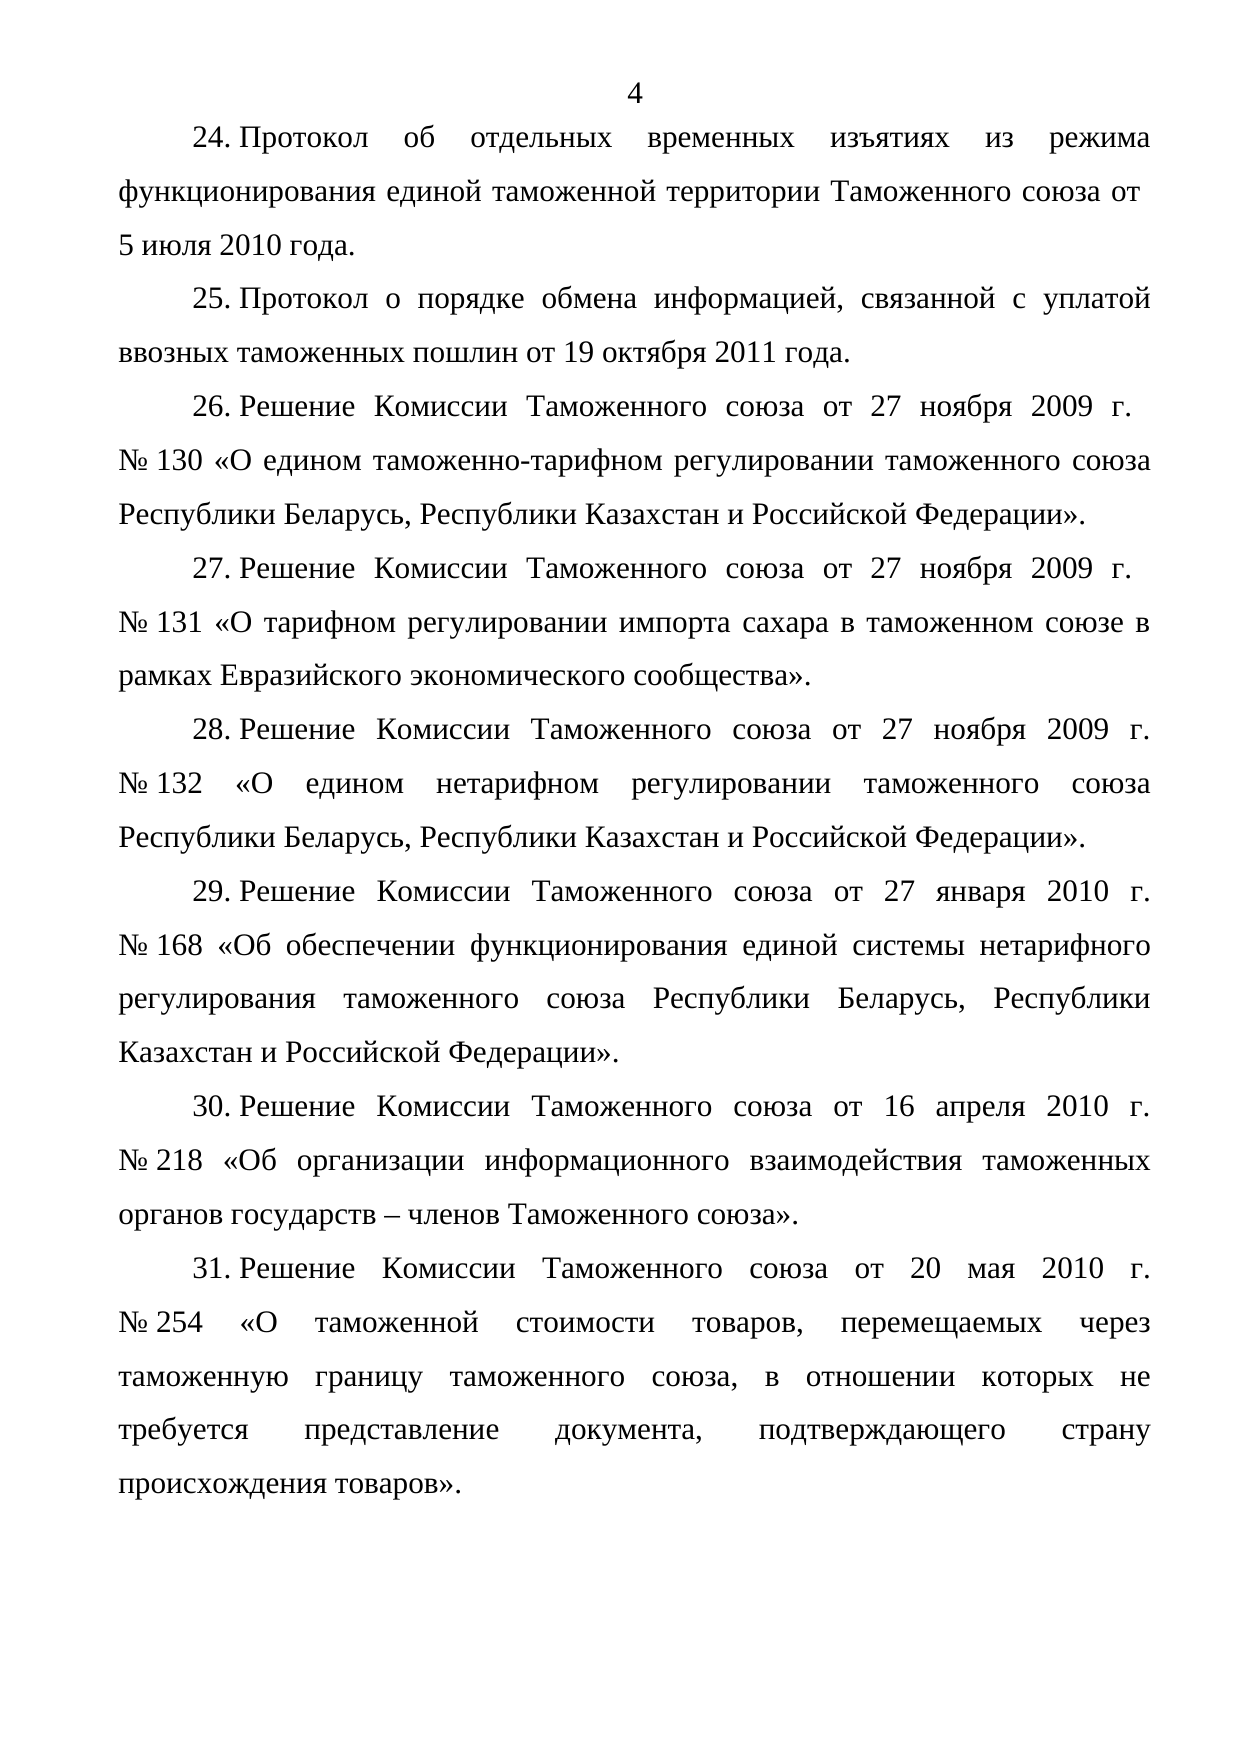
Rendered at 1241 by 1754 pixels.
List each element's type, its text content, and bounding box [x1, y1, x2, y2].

text 31. Решение Комиссии Таможенного союза от 20 мая 2010 г. № 254 «О таможенной стоимости товаров, перемещаемых через таможенную границу таможенного союза, в отношении которых не требуется представление документа, подтверждающего страну происхождения товаров». [118, 1249, 1152, 1500]
text 26. Решение Комиссии Таможенного союза от 27 ноября 2009 г. № 130 «О едином таможенно-тарифном регулировании таможенного союза Республики Беларусь, Республики Казахстан и Российской Федерации». [118, 387, 1152, 531]
text 28. Решение Комиссии Таможенного союза от 27 ноября 2009 г. № 132 «О едином нетарифном регулировании таможенного союза Республики Беларусь, Республики Казахстан и Российской Федерации». [118, 711, 1152, 854]
text 24. Протокол об отдельных временных изъятиях из режима функционирования единой таможенной территории Таможенного союза от 5 июля 2010 года. [118, 118, 1152, 262]
text 27. Решение Комиссии Таможенного союза от 27 ноября 2009 г. № 131 «О тарифном регулировании импорта сахара в таможенном союзе в рамках Евразийского экономического сообщества». [118, 549, 1152, 693]
text 30. Решение Комиссии Таможенного союза от 16 апреля 2010 г. № 218 «Об организации информационного взаимодействия таможенных органов государств – членов Таможенного союза». [118, 1087, 1152, 1231]
text 29. Решение Комиссии Таможенного союза от 27 января 2010 г. № 168 «Об обеспечении функционирования единой системы нетарифного регулирования таможенного союза Республики Беларусь, Республики Казахстан и Российской Федерации». [118, 872, 1152, 1069]
text 25. Протокол о порядке обмена информацией, связанной с уплатой ввозных таможенных пошлин от 19 октября 2011 года. [118, 280, 1152, 369]
